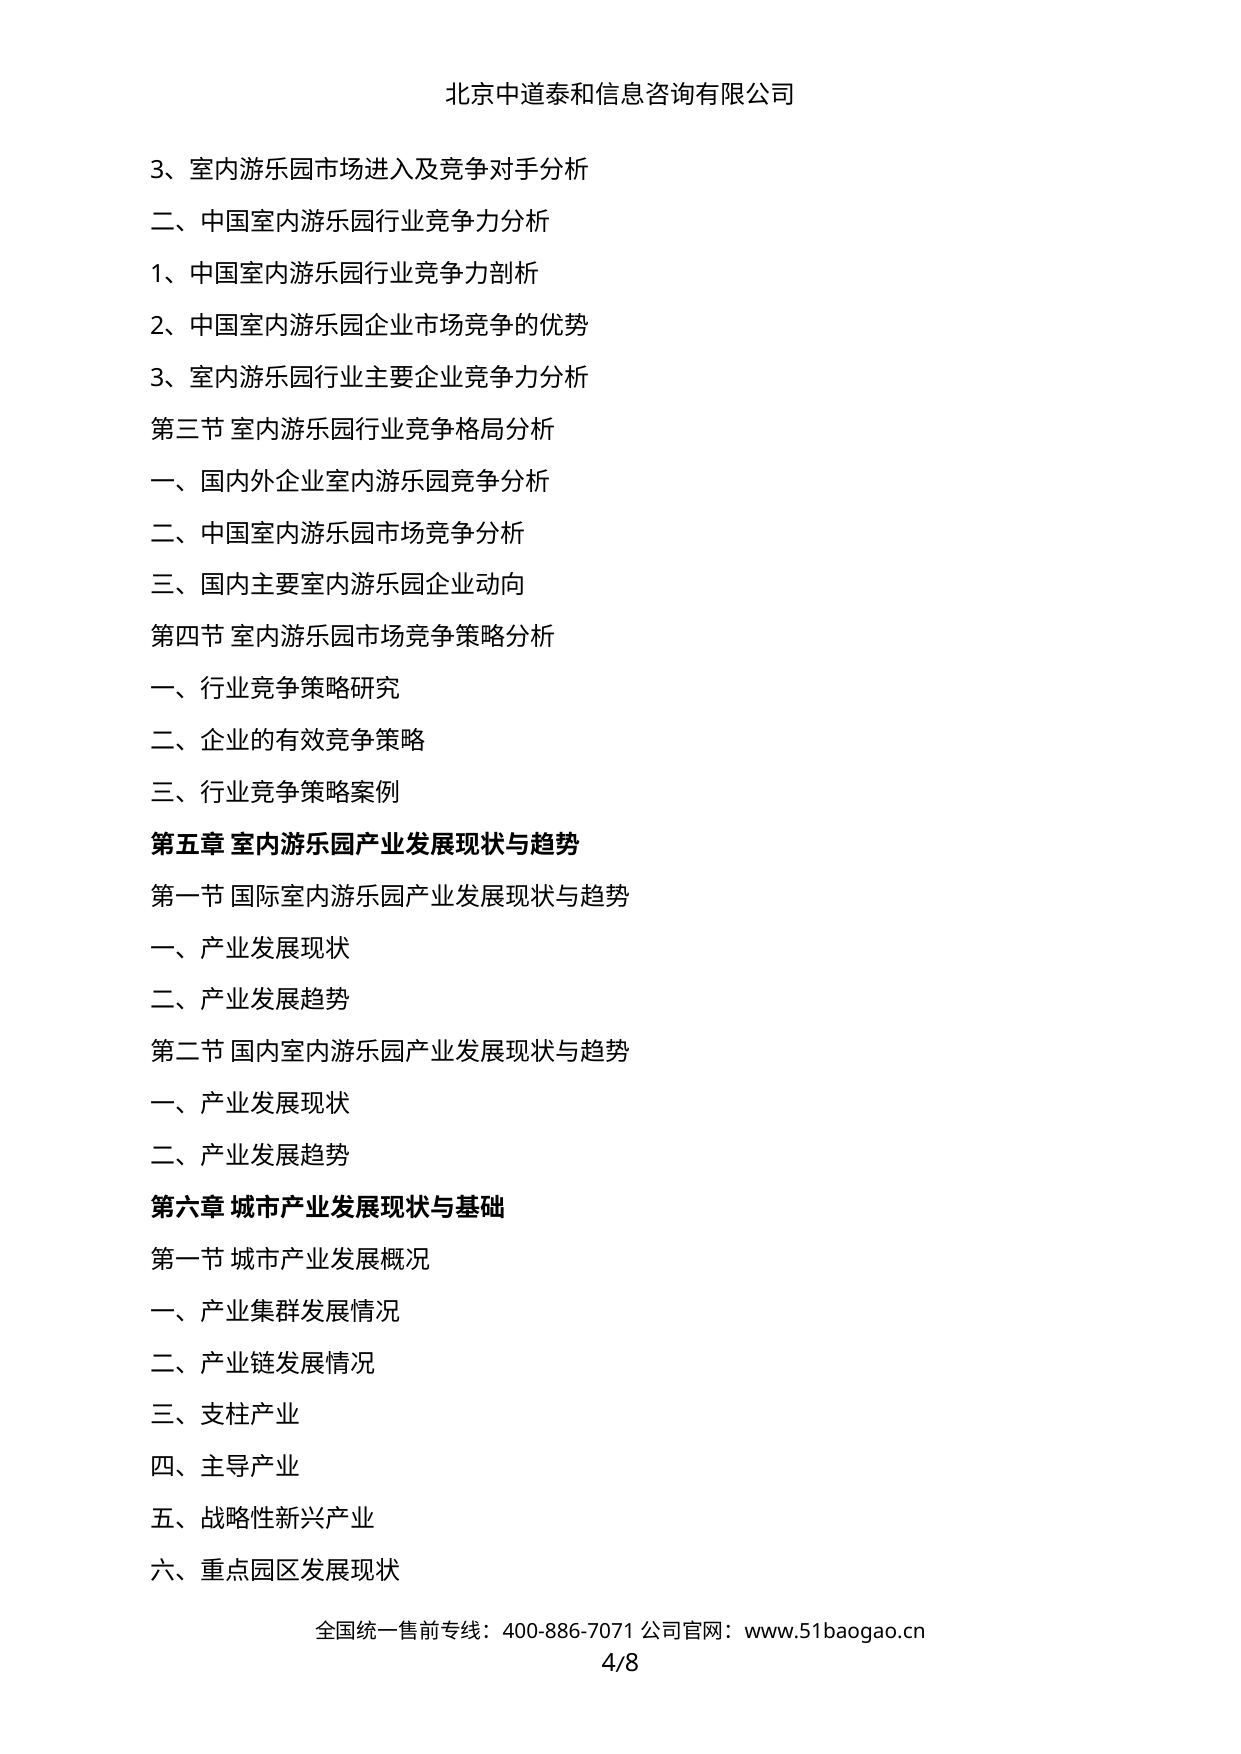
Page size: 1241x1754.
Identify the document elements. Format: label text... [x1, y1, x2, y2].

text 二、产业发展趋势 [150, 1136, 1090, 1172]
text 第四节 室内游乐园市场竞争策略分析 [150, 617, 1090, 653]
text 六、重点园区发展现状 [150, 1551, 1090, 1587]
text 一、产业发展现状 [150, 928, 1090, 964]
text 1、中国室内游乐园行业竞争力剖析 [150, 254, 1090, 290]
text 二、中国室内游乐园市场竞争分析 [150, 513, 1090, 549]
text 三、行业竞争策略案例 [150, 772, 1090, 809]
text 第六章 城市产业发展现状与基础 [150, 1187, 1090, 1224]
text 第一节 国际室内游乐园产业发展现状与趋势 [150, 876, 1090, 912]
text 第一节 城市产业发展概况 [150, 1239, 1090, 1276]
text 一、行业竞争策略研究 [150, 669, 1090, 705]
text 第五章 室内游乐园产业发展现状与趋势 [150, 824, 1090, 861]
text 2、中国室内游乐园企业市场竞争的优势 [150, 306, 1090, 342]
text 三、国内主要室内游乐园企业动向 [150, 565, 1090, 601]
text 第三节 室内游乐园行业竞争格局分析 [150, 409, 1090, 446]
text 二、产业发展趋势 [150, 980, 1090, 1016]
text 3、室内游乐园市场进入及竞争对手分析 [150, 150, 1090, 186]
text 四、主导产业 [150, 1447, 1090, 1483]
text 第二节 国内室内游乐园产业发展现状与趋势 [150, 1032, 1090, 1068]
text 二、中国室内游乐园行业竞争力分析 [150, 202, 1090, 238]
text 二、企业的有效竞争策略 [150, 721, 1090, 757]
text 一、产业集群发展情况 [150, 1291, 1090, 1327]
text 一、国内外企业室内游乐园竞争分析 [150, 461, 1090, 497]
text 二、产业链发展情况 [150, 1343, 1090, 1379]
text 三、支柱产业 [150, 1395, 1090, 1431]
text 一、产业发展现状 [150, 1084, 1090, 1120]
text 五、战略性新兴产业 [150, 1499, 1090, 1535]
text 3、室内游乐园行业主要企业竞争力分析 [150, 357, 1090, 394]
